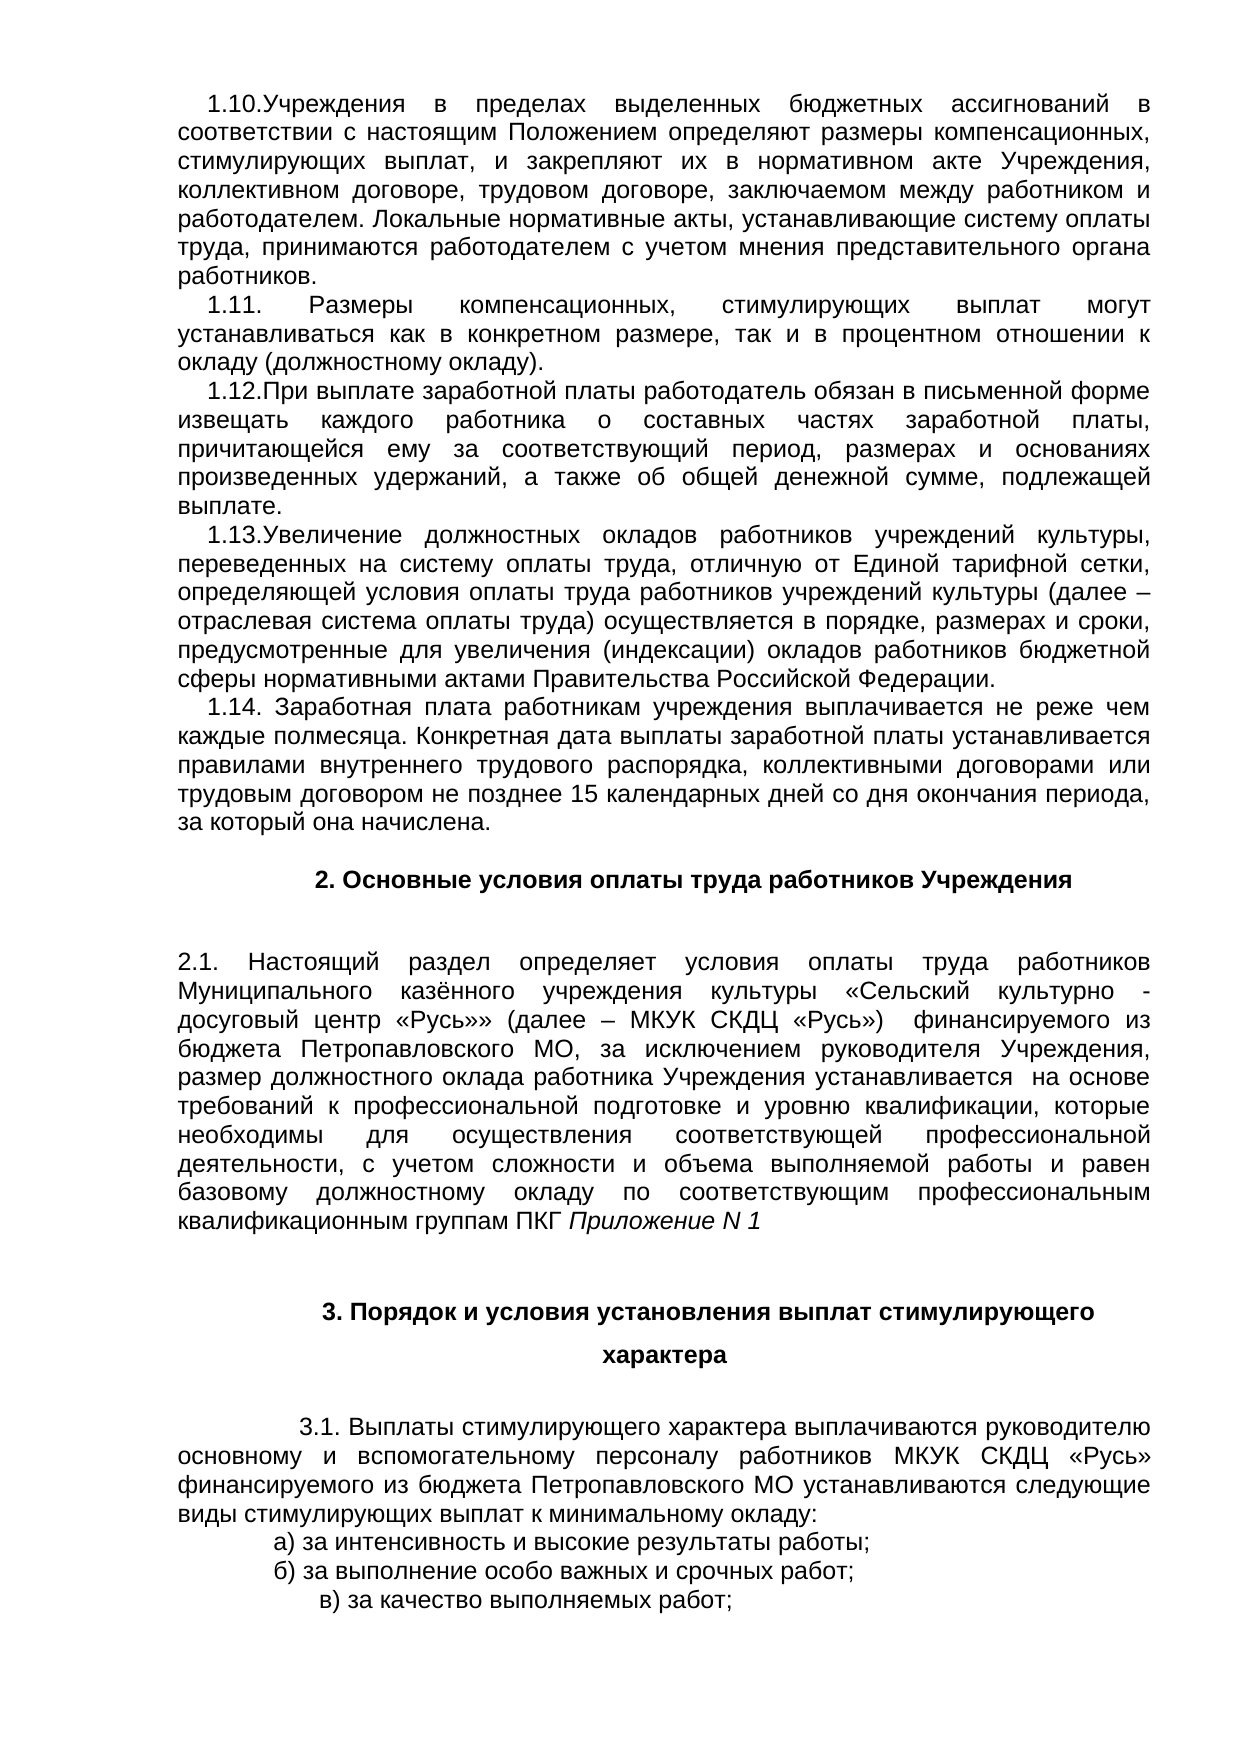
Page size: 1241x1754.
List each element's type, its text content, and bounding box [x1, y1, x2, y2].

text 1.10.Учреждения в пределах выделенных бюджетных ассигнований в соответствии с настоящим Положением определяют размеры компенсационных, стимулирующих выплат, и закрепляют их в нормативном акте Учреждения, коллективном договоре, трудовом договоре, заключаемом между работником и работодателем. Локальные нормативные акты, устанавливающие систему оплаты труда, принимаются работодателем с учетом мнения представительного органа работников. [177, 89, 1152, 290]
text а) за интенсивность и высокие результаты работы; [177, 1527, 1152, 1556]
text 1.12.При выплате заработной платы работодатель обязан в письменной форме извещать каждого работника о составных частях заработной платы, причитающейся ему за соответствующий период, размерах и основаниях произведенных удержаний, а также об общей денежной сумме, подлежащей выплате. [177, 376, 1152, 520]
text 2.1. Настоящий раздел определяет условия оплаты труда работников Муниципального казённого учреждения культуры «Сельский культурно - досуговый центр «Русь»» (далее – МКУК СКДЦ «Русь») финансируемого из бюджета Петропавловского МО, за исключением руководителя Учреждения, размер должностного оклада работника Учреждения устанавливается на основе требований к профессиональной подготовке и уровню квалификации, которые необходимы для осуществления соответствующей профессиональной деятельности, с учетом сложности и объема выполняемой работы и равен базовому должностному окладу по соответствующим профессиональным квалификационным группам ПКГ Приложение N 1 [177, 947, 1152, 1235]
text 3.1. Выплаты стимулирующего характера выплачиваются руководителю основному и вспомогательному персоналу работников МКУК СКДЦ «Русь» финансируемого из бюджета Петропавловского МО устанавливаются следующие виды стимулирующих выплат к минимальному окладу: [177, 1412, 1152, 1527]
text б) за выполнение особо важных и срочных работ; [177, 1556, 1152, 1585]
subtitle 3. Порядок и условия установления выплат стимулирующего характера [177, 1297, 1152, 1369]
text 1.13.Увеличение должностных окладов работников учреждений культуры, переведенных на систему оплаты труда, отличную от Единой тарифной сетки, определяющей условия оплаты труда работников учреждений культуры (далее – отраслевая система оплаты труда) осуществляется в порядке, размерах и сроки, предусмотренные для увеличения (индексации) окладов работников бюджетной сферы нормативными актами Правительства Российской Федерации. [177, 520, 1152, 692]
text в) за качество выполняемых работ; [177, 1585, 1152, 1614]
text 1.11. Размеры компенсационных, стимулирующих выплат могут устанавливаться как в конкретном размере, так и в процентном отношении к окладу (должностному окладу). [177, 290, 1152, 376]
text 1.14. Заработная плата работникам учреждения выплачивается не реже чем каждые полмесяца. Конкретная дата выплаты заработной платы устанавливается правилами внутреннего трудового распорядка, коллективными договорами или трудовым договором не позднее 15 календарных дней со дня окончания периода, за который она начислена. [177, 692, 1152, 836]
text 2. Основные условия оплаты труда работников Учреждения [236, 865, 1152, 894]
